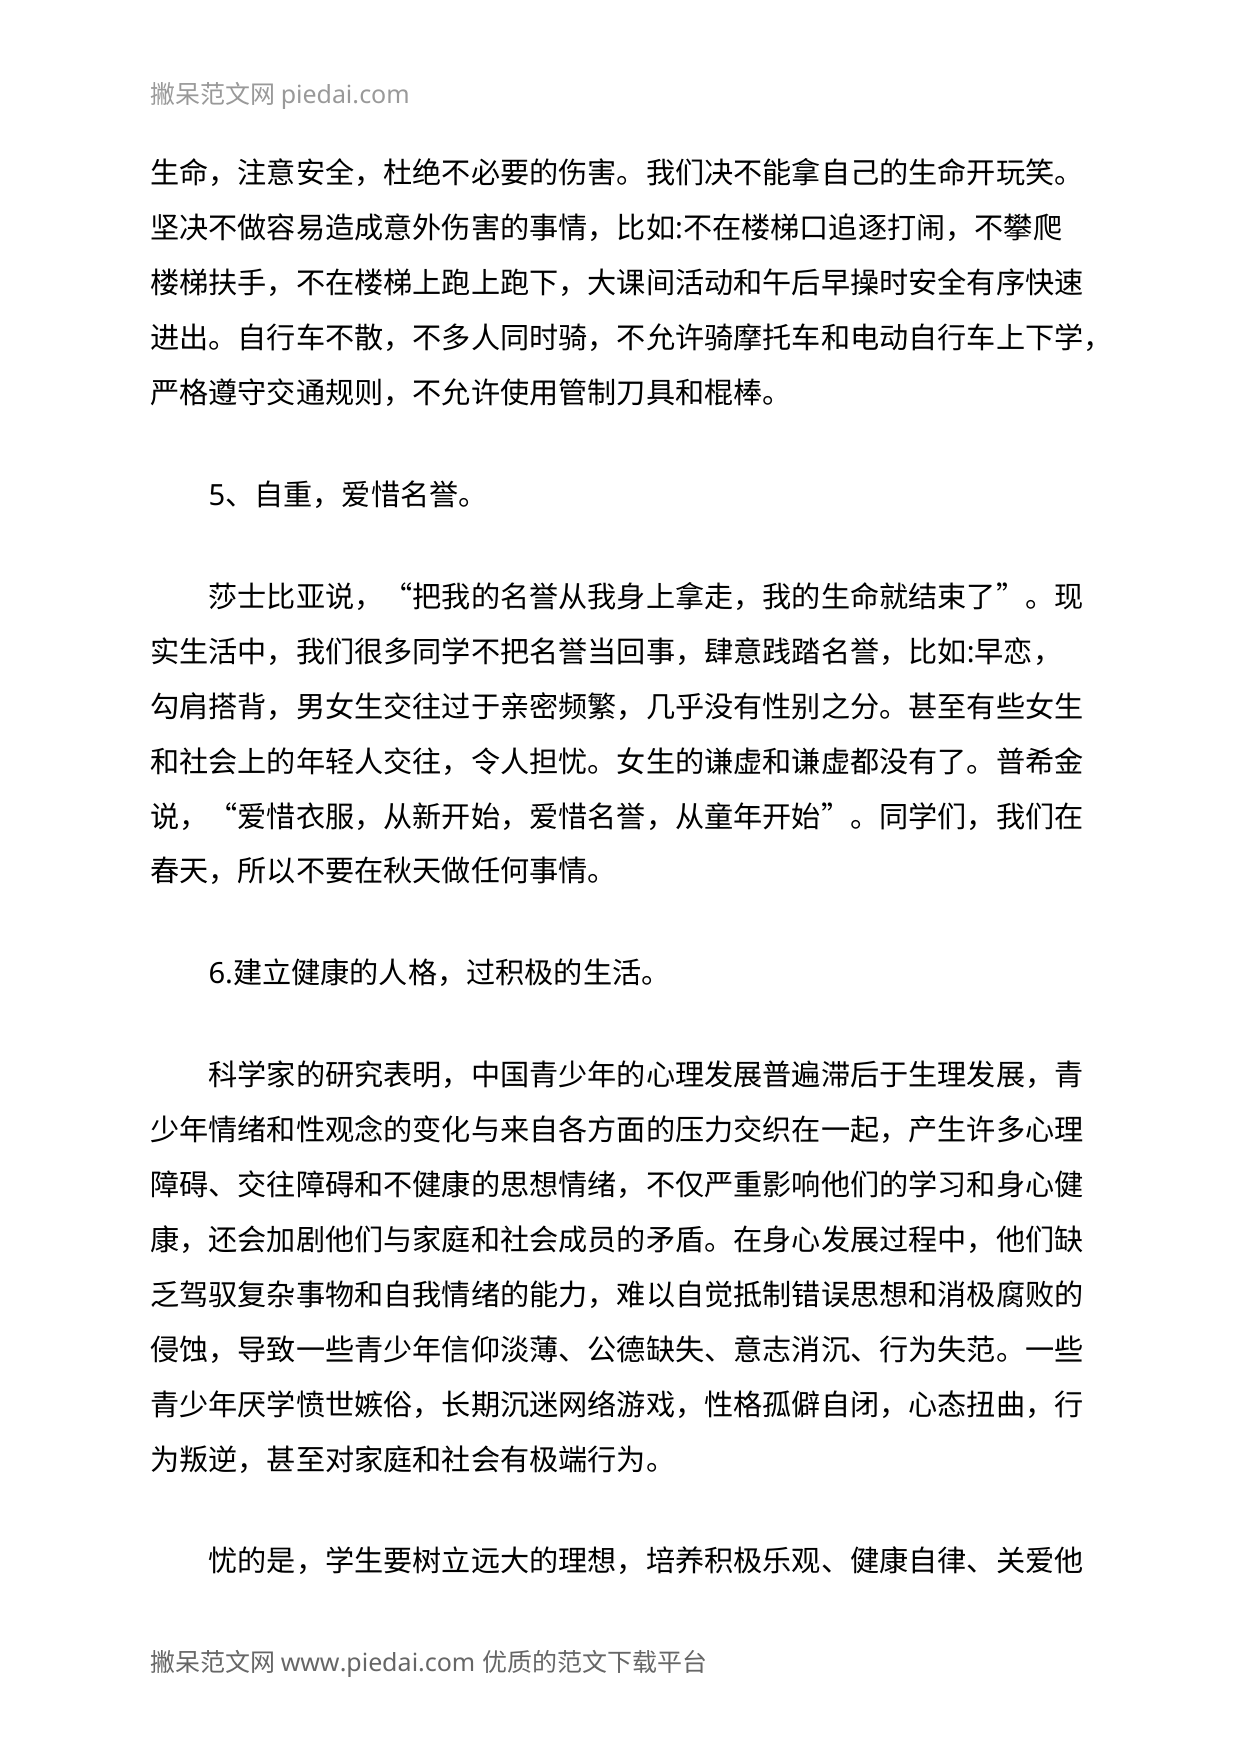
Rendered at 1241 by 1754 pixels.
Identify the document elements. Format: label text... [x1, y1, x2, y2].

text 5、自重，爱惜名誉。 [150, 471, 1090, 514]
text 科学家的研究表明，中国青少年的心理发展普遍滞后于生理发展，青少年情绪和性观念的变化与来自各方面的压力交织在一起，产生许多心理障碍、交往障碍和不健康的思想情绪，不仅严重影响他们的学习和身心健康，还会加剧他们与家庭和社会成员的矛盾。在身心发展过程中，他们缺乏驾驭复杂事物和自我情绪的能力，难以自觉抵制错误思想和消极腐败的侵蚀，导致一些青少年信仰淡薄、公德缺失、意志消沉、行为失范。一些青少年厌学愤世嫉俗，长期沉迷网络游戏，性格孤僻自闭，心态扭曲，行为叛逆，甚至对家庭和社会有极端行为。 [150, 1052, 1090, 1478]
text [150, 1538, 1090, 1580]
text 莎士比亚说，“把我的名誉从我身上拿走，我的生命就结束了”。现实生活中，我们很多同学不把名誉当回事，肆意践踏名誉，比如:早恋，勾肩搭背，男女生交往过于亲密频繁，几乎没有性别之分。甚至有些女生和社会上的年轻人交往，令人担忧。女生的谦虚和谦虚都没有了。普希金说，“爱惜衣服，从新开始，爱惜名誉，从童年开始”。同学们，我们在春天，所以不要在秋天做任何事情。 [150, 573, 1090, 890]
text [150, 150, 1090, 412]
text 6.建立健康的人格，过积极的生活。 [150, 950, 1090, 992]
